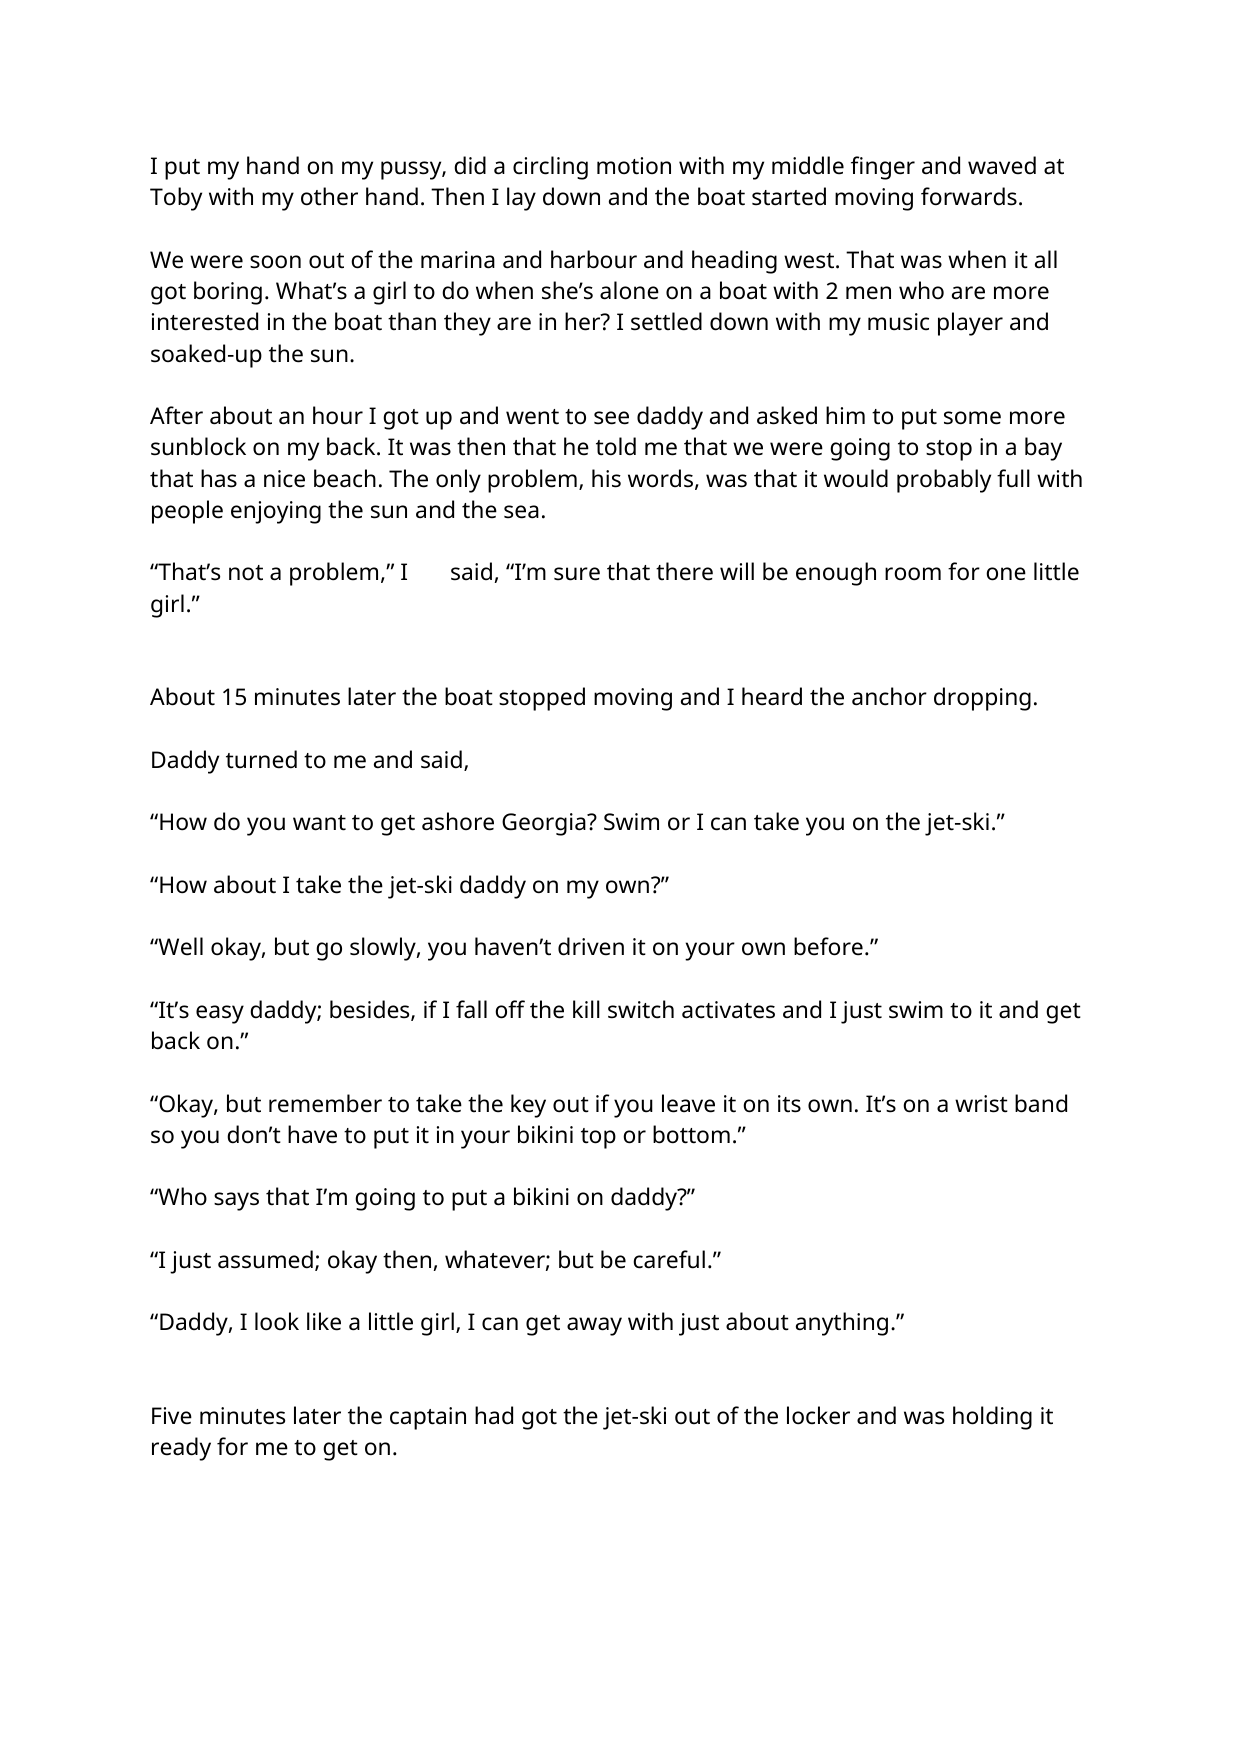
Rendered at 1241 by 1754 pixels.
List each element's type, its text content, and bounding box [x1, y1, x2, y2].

text “Okay, but remember to take the key out if you leave it on its own. It’s on a wrist band so you don’t have to put it in your bikini top or bottom.” [150, 1087, 1090, 1150]
text I put my hand on my pussy, did a circling motion with my middle finger and waved at Toby with my other hand. Then I lay down and the boat started moving forwards. [150, 150, 1090, 212]
text “How do you want to get ashore Georgia? Swim or I can take you on the jet-ski.” [150, 806, 1090, 837]
text We were soon out of the marina and harbour and heading west. That was when it all got boring. What’s a girl to do when she’s alone on a boat with 2 men who are more interested in the boat than they are in her? I settled down with my music player and soaked-up the sun. [150, 244, 1090, 369]
text “Daddy, I look like a little girl, I can get away with just about anything.” [150, 1306, 1090, 1337]
text “Well okay, but go slowly, you haven’t driven it on your own before.” [150, 931, 1090, 962]
text “Who says that I’m going to put a bikini on daddy?” [150, 1181, 1090, 1212]
text Daddy turned to me and said, [150, 744, 1090, 775]
text “I just assumed; okay then, whatever; but be careful.” [150, 1244, 1090, 1275]
text After about an hour I got up and went to see daddy and asked him to put some more sunblock on my back. It was then that he told me that we were going to stop in a bay that has a nice beach. The only problem, his words, was that it would probably full with people enjoying the sun and the sea. [150, 400, 1090, 525]
text “That’s not a problem,” I said, “I’m sure that there will be enough room for one little girl.” [150, 556, 1090, 619]
text “It’s easy daddy; besides, if I fall off the kill switch activates and I just swim to it and get back on.” [150, 994, 1090, 1056]
text Five minutes later the captain had got the jet-ski out of the locker and was holding it ready for me to get on. [150, 1400, 1090, 1462]
text “How about I take the jet-ski daddy on my own?” [150, 869, 1090, 900]
text About 15 minutes later the boat stopped moving and I heard the anchor dropping. [150, 681, 1090, 712]
